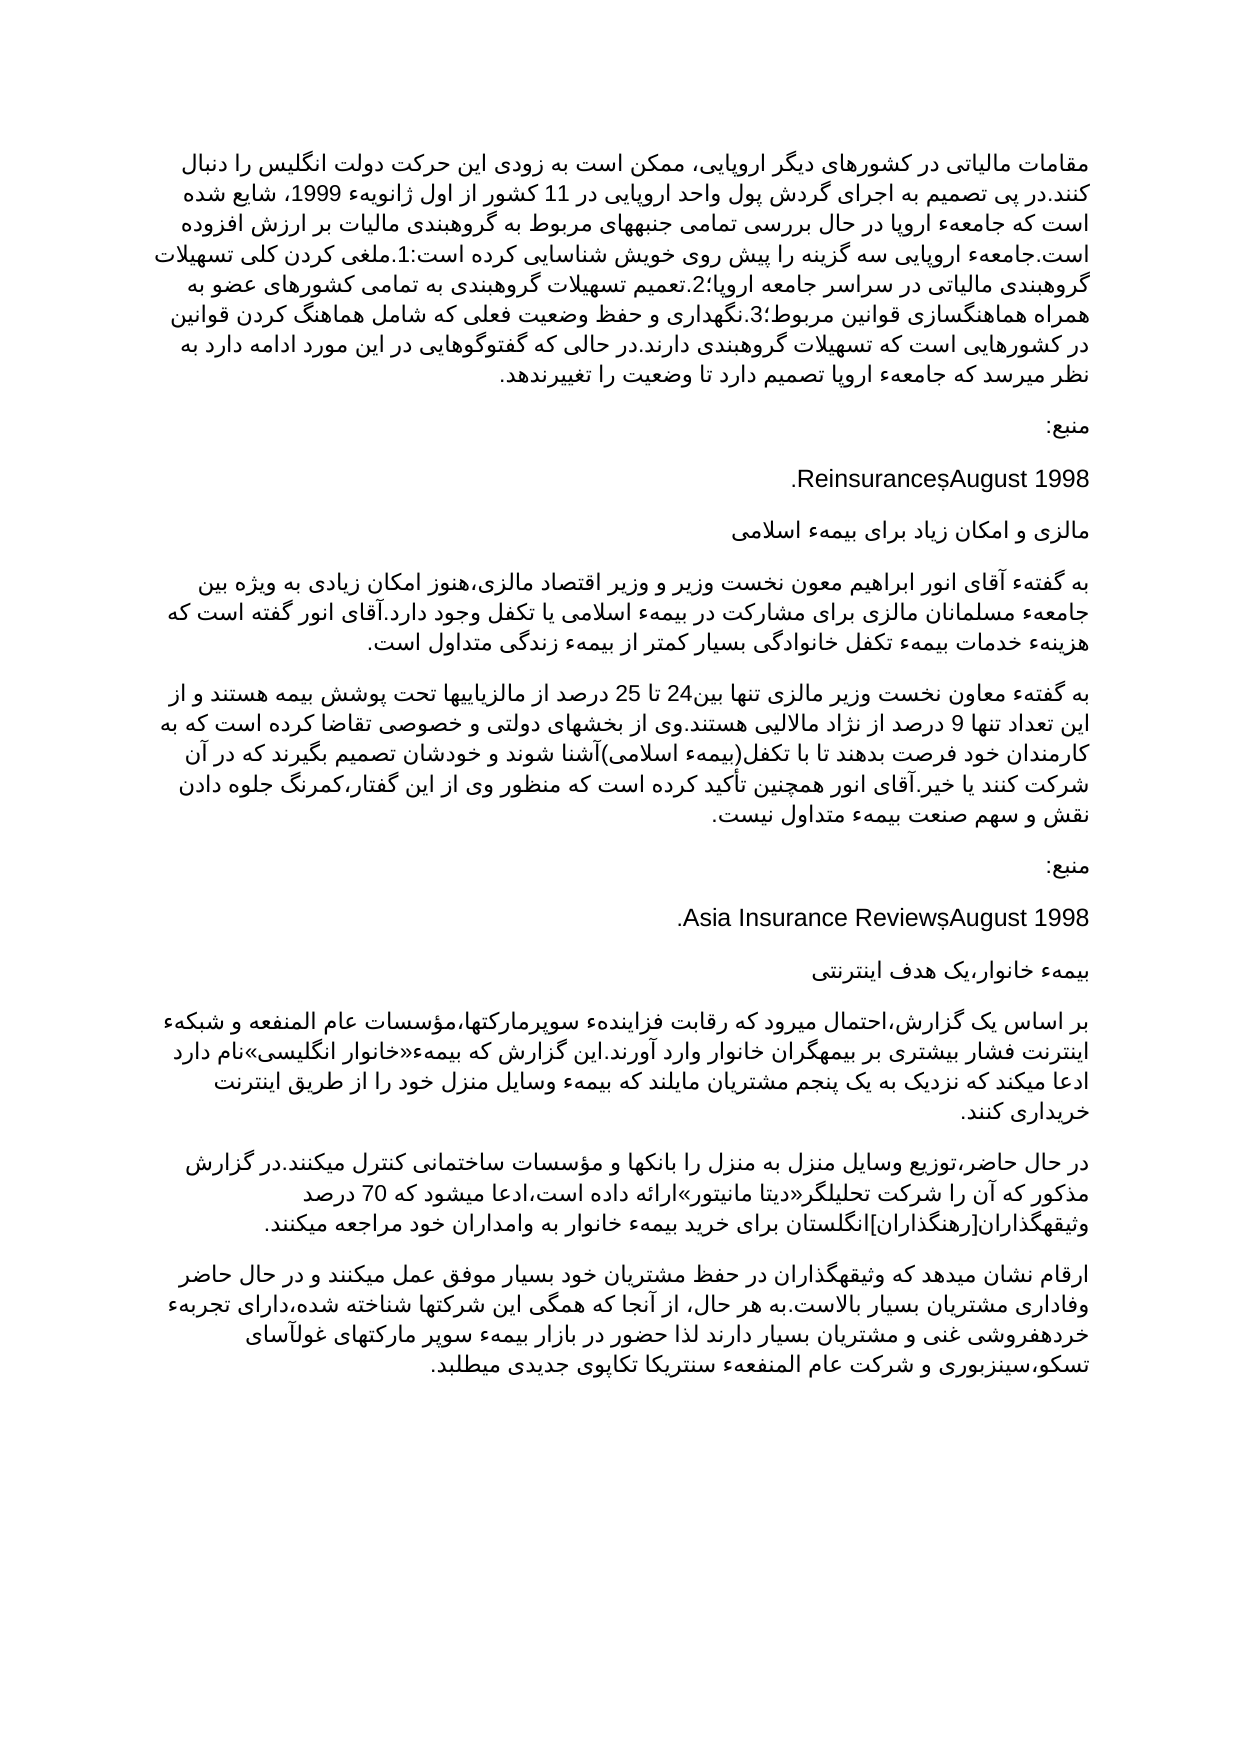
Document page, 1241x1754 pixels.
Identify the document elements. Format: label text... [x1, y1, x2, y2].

text منبع: [150, 852, 1090, 878]
text در حال حاضر،توزیع وسایل منزل به منزل را بانک‏ها و مؤسسات ساختمانی کنترل می‏کنند.در گزارش مذکور که آن را شرکت تحلیل‏گر«دیتا مانیتور»ارائه داده است،ادعا می‏شود که 70 درصد وثیقه‏گذاران‏[رهن‏گذاران‏]انگلستان برای خرید بیمهء خانوار به وامداران خود مراجعه می‏کنند. [150, 1149, 1090, 1236]
text به گفتهء آقای انور ابراهیم معون نخست وزیر و وزیر اقتصاد مالزی،هنوز امکان زیادی به ویژه بین جامعهء مسلمانان مالزی برای مشارکت در بیمهء اسلامی یا تکفل وجود دارد.آقای انور گفته است که هزینهء خدمات بیمهء تکفل خانوادگی بسیار کمتر از بیمهء زندگی متداول است. [150, 568, 1090, 655]
text مالزی و امکان زیاد برای بیمهء اسلامی [150, 517, 1090, 544]
text به گفتهء معاون نخست وزیر مالزی تنها بین24 تا 25 درصد از مالزیایی‏ها تحت پوشش بیمه هستند و از این تعداد تنها 9 درصد از نژاد مالالیی هستند.وی‏ از بخش‏های دولتی و خصوصی تقاضا کرده است‏ که به کارمندان خود فرصت بدهند تا با تکفل(بیمهء اسلامی)آشنا شوند و خودشان تصمیم بگیرند که‏ در آن شرکت کنند یا خیر.آقای انور هم‏چنین تأکید کرده است که منظور وی از این گفتار،کم‏رنگ جلوه‏ دادن نقش و سهم صنعت بیمهء متداول نیست. [150, 680, 1090, 827]
text بیمهء خانوار،یک هدف اینترنتی [150, 957, 1090, 983]
text منبع: [150, 412, 1090, 439]
text بر اساس یک گزارش،احتمال می‏رود که رقابت‏ فزایندهء سوپرمارکت‏ها،مؤسسات عام المنفعه و شبکهء اینترنت فشار بیشتری بر بیمه‏گران خانوار وارد آورند.این گزارش که بیمهء«خانوار انگلیسی»نام‏ دارد ادعا میکند که نزدیک به یک پنجم مشتریان‏ مایلند که بیمهء وسایل منزل خود را از طریق اینترنت‏ خریداری کنند. [150, 1008, 1090, 1125]
text مقامات مالیاتی در کشورهای دیگر اروپایی، ممکن است به زودی این حرکت دولت انگلیس را دنبال کنند.در پی تصمیم به اجرای گردش پول‏ واحد اروپایی در 11 کشور از اول ژانویهء 1999، شایع شده است که جامعهء اروپا در حال بررسی‏ تمامی جنبه‏های مربوط به گروه‏بندی مالیات بر ارزش افزوده است.جامعهء اروپایی سه گزینه را پیش روی خویش شناسایی کرده است:1.ملغی‏ کردن کلی تسهیلات گروه‏بندی مالیاتی در سراسر جامعه اروپا؛2.تعمیم تسهیلات گروه‏بندی به‏ تمامی کشورهای عضو به همراه هماهنگ‏سازی‏ قوانین مربوط؛3.نگهداری و حفظ وضعیت فعلی‏ که شامل هماهنگ کردن قوانین در کشورهایی است‏ که تسهیلات گروه‏بندی دارند.در حالی که‏ گفت‏وگوهایی در این مورد ادامه دارد به نظر می‏رسد که جامعهء اروپا تصمیم دارد تا وضعیت را تغییرندهد. [150, 150, 1090, 388]
text Asia Insurance ReviewṣAugust 1998. [150, 903, 1090, 932]
text ReinsuranceṣAugust 1998. [150, 463, 1090, 492]
text ارقام نشان می‏دهد که وثیقه‏گذاران در حفظ مشتریان خود بسیار موفق عمل می‏کنند و در حال‏ حاضر وفاداری مشتریان بسیار بالاست.به هر حال، از آنجا که همگی این شرکت‏ها شناخته شده،دارای‏ تجربهء خرده‏فروشی غنی و مشتریان بسیار دارند لذا حضور در بازار بیمهء سوپر مارکت‏های غول‏آسای‏ تسکو،سینزبوری و شرکت عام المنفعهء سنتریکا تکاپوی جدیدی می‏طلبد. [150, 1261, 1090, 1378]
